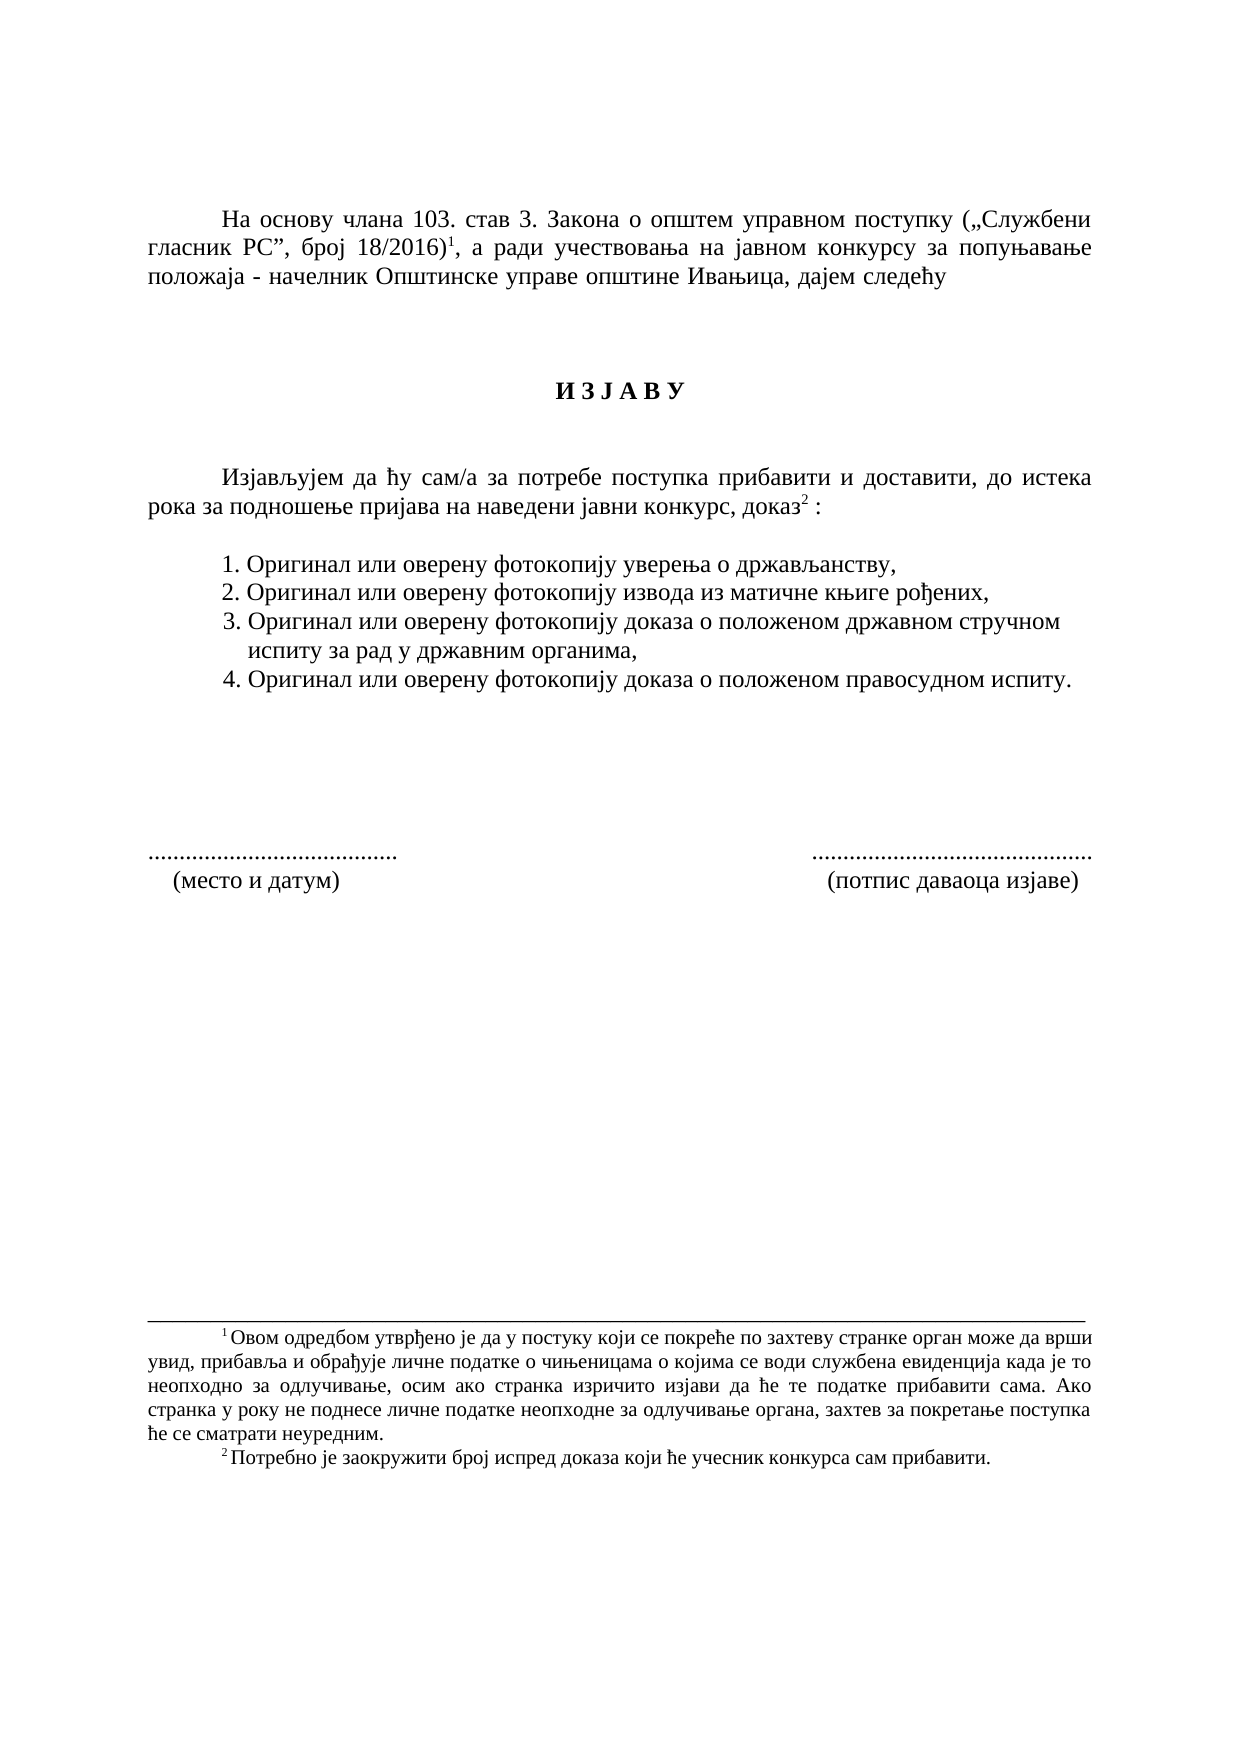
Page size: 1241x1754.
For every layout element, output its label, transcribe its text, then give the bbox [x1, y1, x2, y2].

text ........................................ ............................................. [148, 836, 1093, 865]
text Изјављујем да ћу сам/а за потребе поступка прибавити и доставити, до истека рока за подношење пријава на наведени јавни конкурс, доказ2 : [148, 462, 1093, 520]
text 3. Оригинал или оверену фотокопију доказа о положеном државном стручном [223, 606, 1093, 635]
text 4. Оригинал или оверену фотокопију доказа о положеном правосудном испиту. [223, 664, 1093, 692]
text 1. Оригинал или оверену фотокопију уверења о држављанству, [148, 549, 1093, 577]
text испиту за рад у државним органима, [223, 635, 1093, 664]
text 2. Оригинал или оверену фотокопију извода из матичне књиге рођених, [148, 577, 1093, 606]
text На основу члана 103. став 3. Закона о општем управном поступку („Службени гласник РС”, број 18/2016)1, а ради учествовања на јавном конкурсу за попуњавање положаја - начелник Општинске управе општине Ивањица, дајем следећу [148, 204, 1093, 319]
text (место и датум) (потпис даваоца изјаве) [148, 865, 1093, 894]
text И З Ј А В У [148, 376, 1093, 405]
text ___________________________________________________________________________ [148, 1296, 1093, 1325]
text 2 Потребно је заокружити број испред доказа који ће учесник конкурса сам прибавити. [148, 1445, 1093, 1469]
text 1 Овом одредбом утврђено је да у постуку који се покреће по захтеву странке орган може да врши увид, прибавља и обрађује личне податке о чињеницама о којима се води службена евиденција када је то неопходно за одлучивање, осим ако странка изричито изјави да ће те податке прибавити сама. Ако странка у року не поднесе личне податке неопходне за одлучивање органа, захтев за покретање поступка ће се сматрати неуредним. [148, 1325, 1093, 1445]
